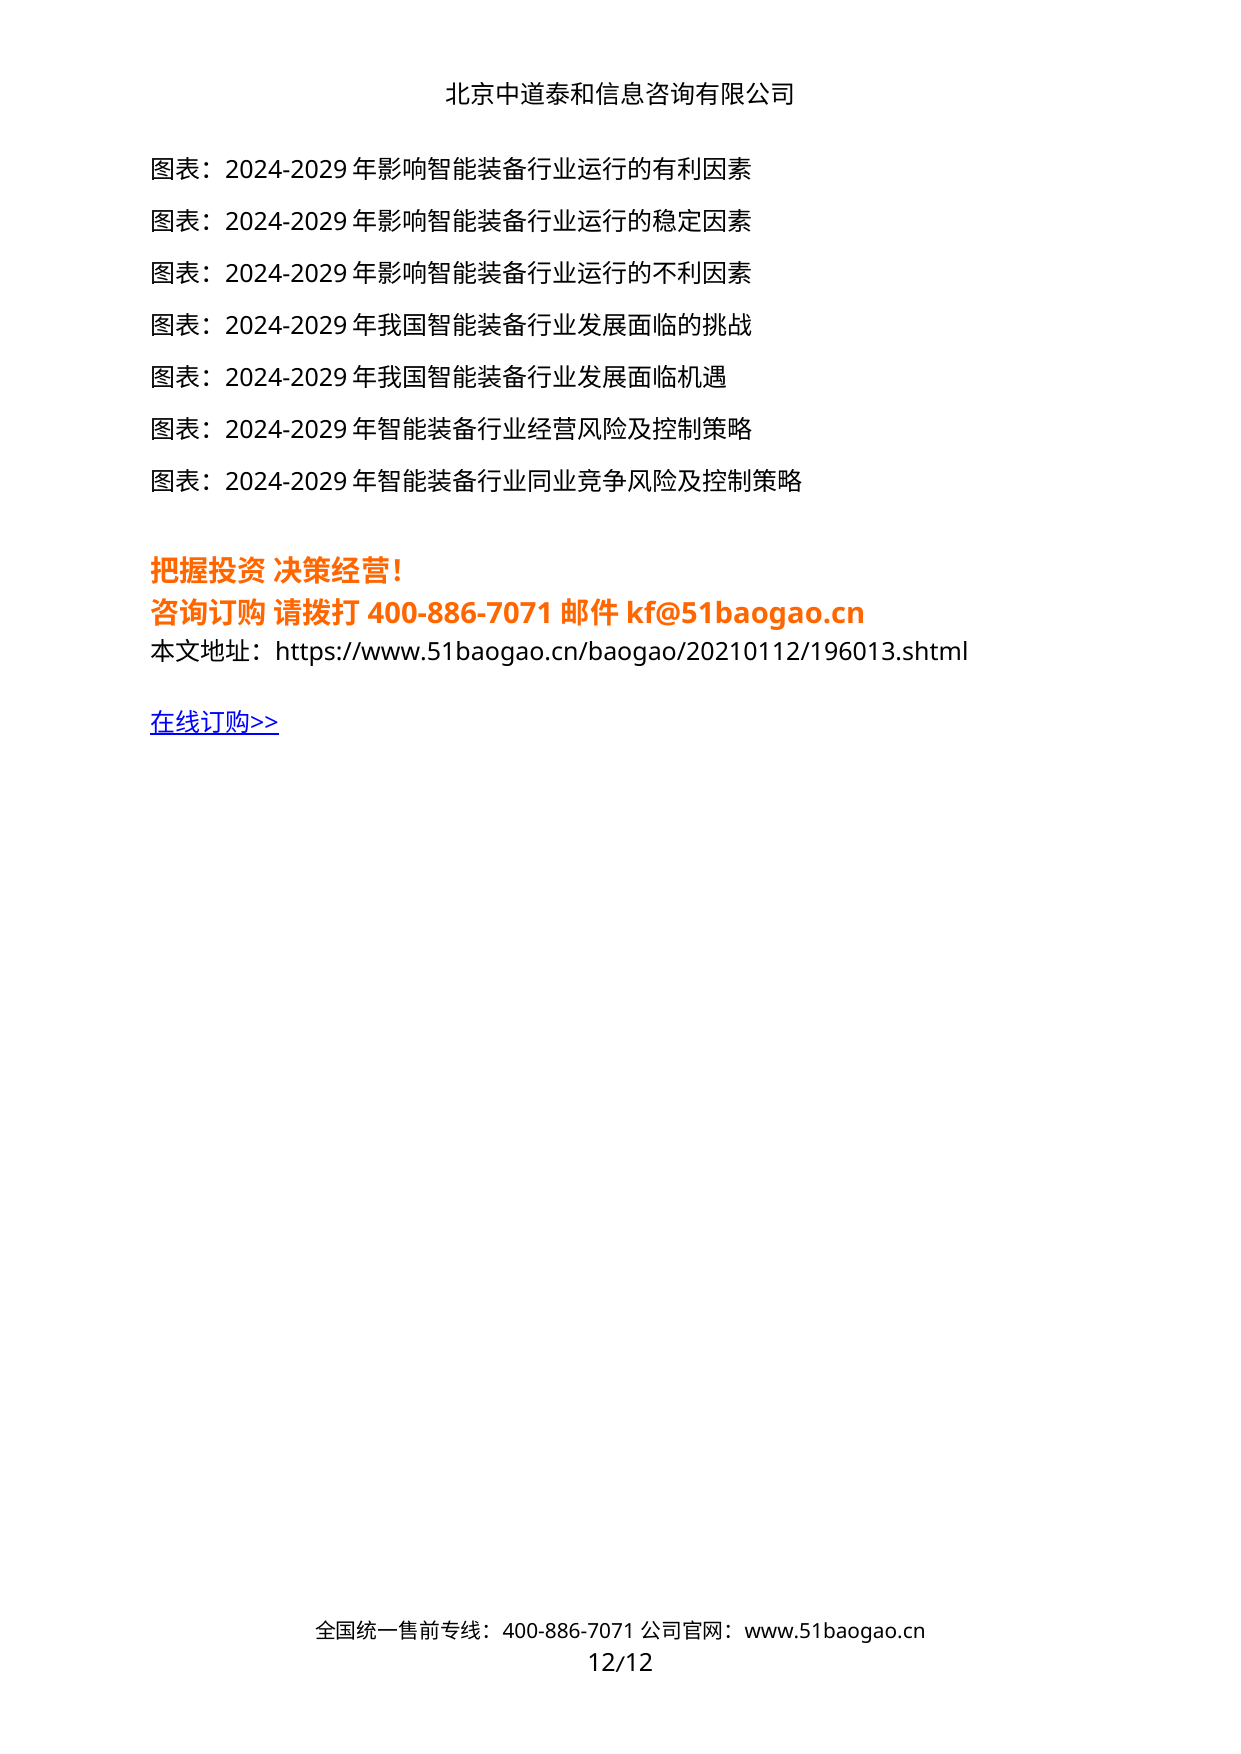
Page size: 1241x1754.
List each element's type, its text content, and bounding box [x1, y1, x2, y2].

text 图表：2024-2029年智能装备行业经营风险及控制策略 [150, 409, 1090, 446]
text 在线订购>> [150, 668, 1090, 738]
text 把握投资 决策经营！咨询订购 请拨打 400-886-7071 邮件 kf@51baogao.cn本文地址：https://www.51baogao.cn/baogao/20210112/196013.shtml [150, 513, 1090, 668]
text 图表：2024-2029年影响智能装备行业运行的有利因素 [150, 150, 1090, 186]
text 图表：2024-2029年智能装备行业同业竞争风险及控制策略 [150, 461, 1090, 497]
text 图表：2024-2029年影响智能装备行业运行的不利因素 [150, 254, 1090, 290]
text 图表：2024-2029年我国智能装备行业发展面临的挑战 [150, 306, 1090, 342]
text 图表：2024-2029年我国智能装备行业发展面临机遇 [150, 357, 1090, 394]
text 图表：2024-2029年影响智能装备行业运行的稳定因素 [150, 202, 1090, 238]
